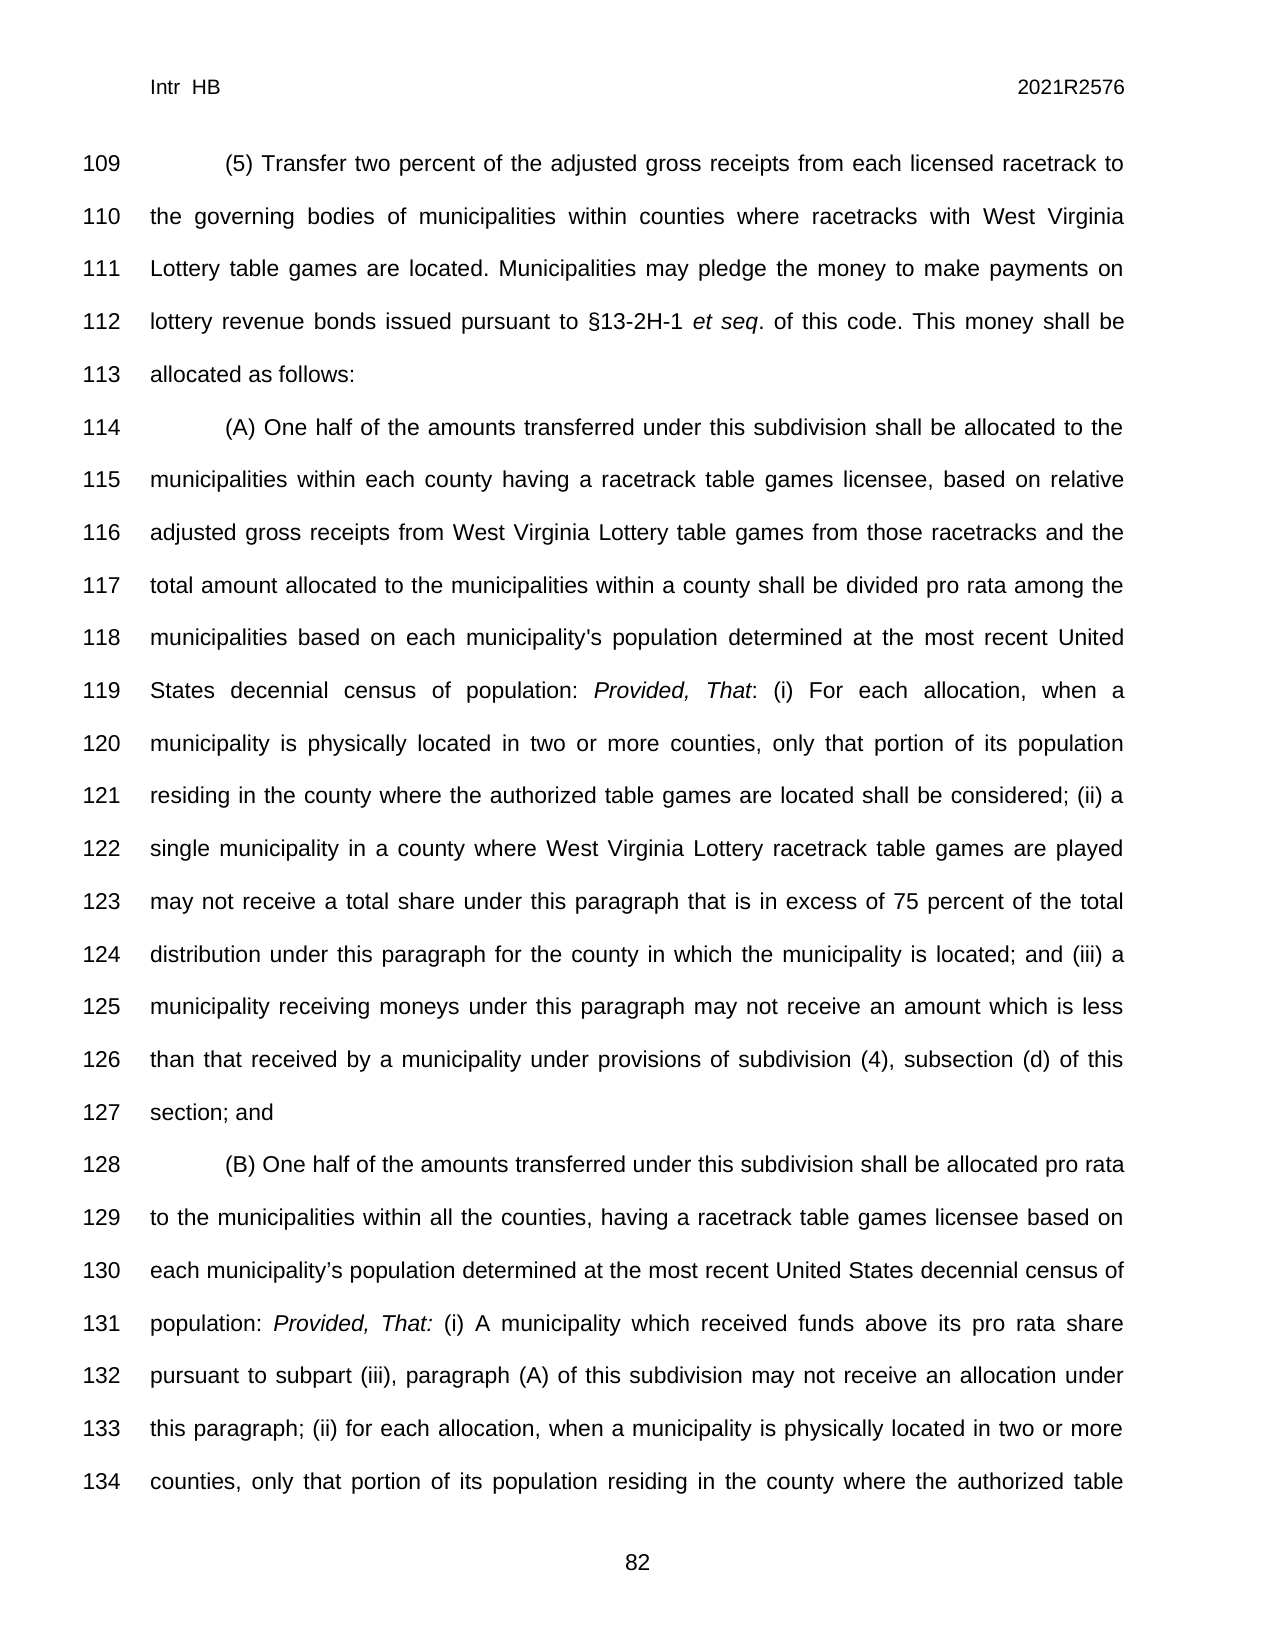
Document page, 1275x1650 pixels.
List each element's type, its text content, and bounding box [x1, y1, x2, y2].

text (A) One half of the amounts transferred under this subdivision shall be allocated to the municipalities within each county having a racetrack table games licensee, based on relative adjusted gross receipts from West Virginia Lottery table games from those racetracks and the total amount allocated to the municipalities within a county shall be divided pro rata among the municipalities based on each municipalitys population determined at the most recent United States decennial census of population: Provided, That: (i) For each allocation, when a municipality is physically located in two or more counties, only that portion of its population residing in the county where the authorized table games are located shall be considered; (ii) a single municipality in a county where West Virginia Lottery racetrack table games are played may not receive a total share under this paragraph that is in excess of 75 percent of the total distribution under this paragraph for the county in which the municipality is located; and (iii) a municipality receiving moneys under this paragraph may not receive an amount which is less than that received by a municipality under provisions of subdivision (4), subsection (d) of this section; and [150, 413, 1125, 1125]
text (5) Transfer two percent of the adjusted gross receipts from each licensed racetrack to the governing bodies of municipalities within counties where racetracks with West Virginia Lottery table games are located. Municipalities may pledge the money to make payments on lottery revenue bonds issued pursuant to §13-2H-1 et seq. of this code. This money shall be allocated as follows: [150, 150, 1125, 387]
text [150, 1151, 1125, 1494]
